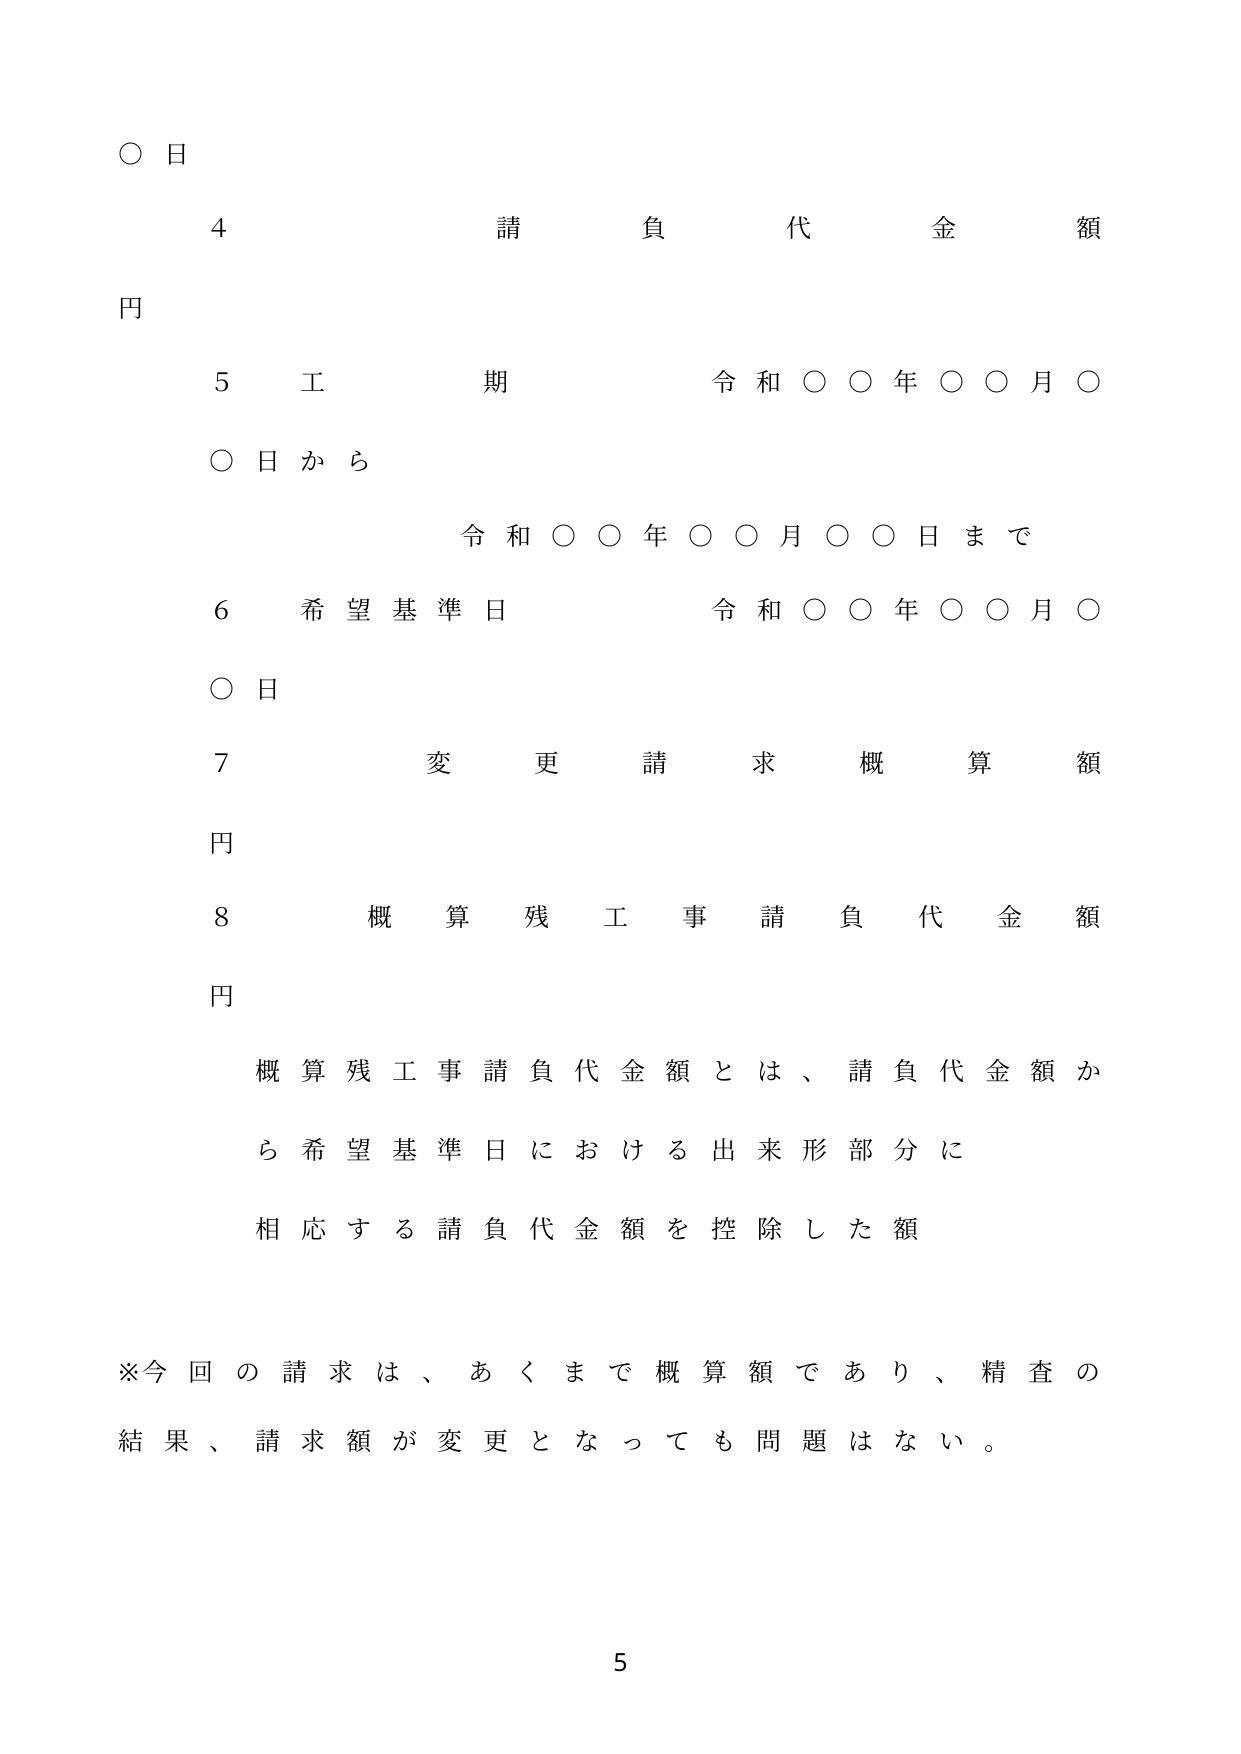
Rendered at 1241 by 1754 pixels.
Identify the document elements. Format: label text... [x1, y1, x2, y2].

text ８ 概算残工事請負代金額 円 [207, 881, 1122, 1029]
text ５ 工 期 令和○○年○○月○○日から [207, 346, 1122, 494]
text ４ 請負代金額 円 [118, 193, 1122, 341]
text ３ 契約締結日 令和○○年○○月○○日 [118, 118, 1122, 187]
text ７ 変更請求概算額 円 [207, 728, 1122, 876]
text 令和○○年○○月○○日まで [207, 500, 1122, 569]
text 概算残工事請負代金額とは、請負代金額から希望基準日における出来形部分に 相応する請負代金額を控除した額 [251, 1035, 1122, 1262]
text ６ 希望基準日 令和○○年○○月○○日 [207, 574, 1122, 722]
text ※今回の請求は、あくまで概算額であり、精査の結果、請求額が変更となっても問題はない。 [118, 1336, 1122, 1474]
